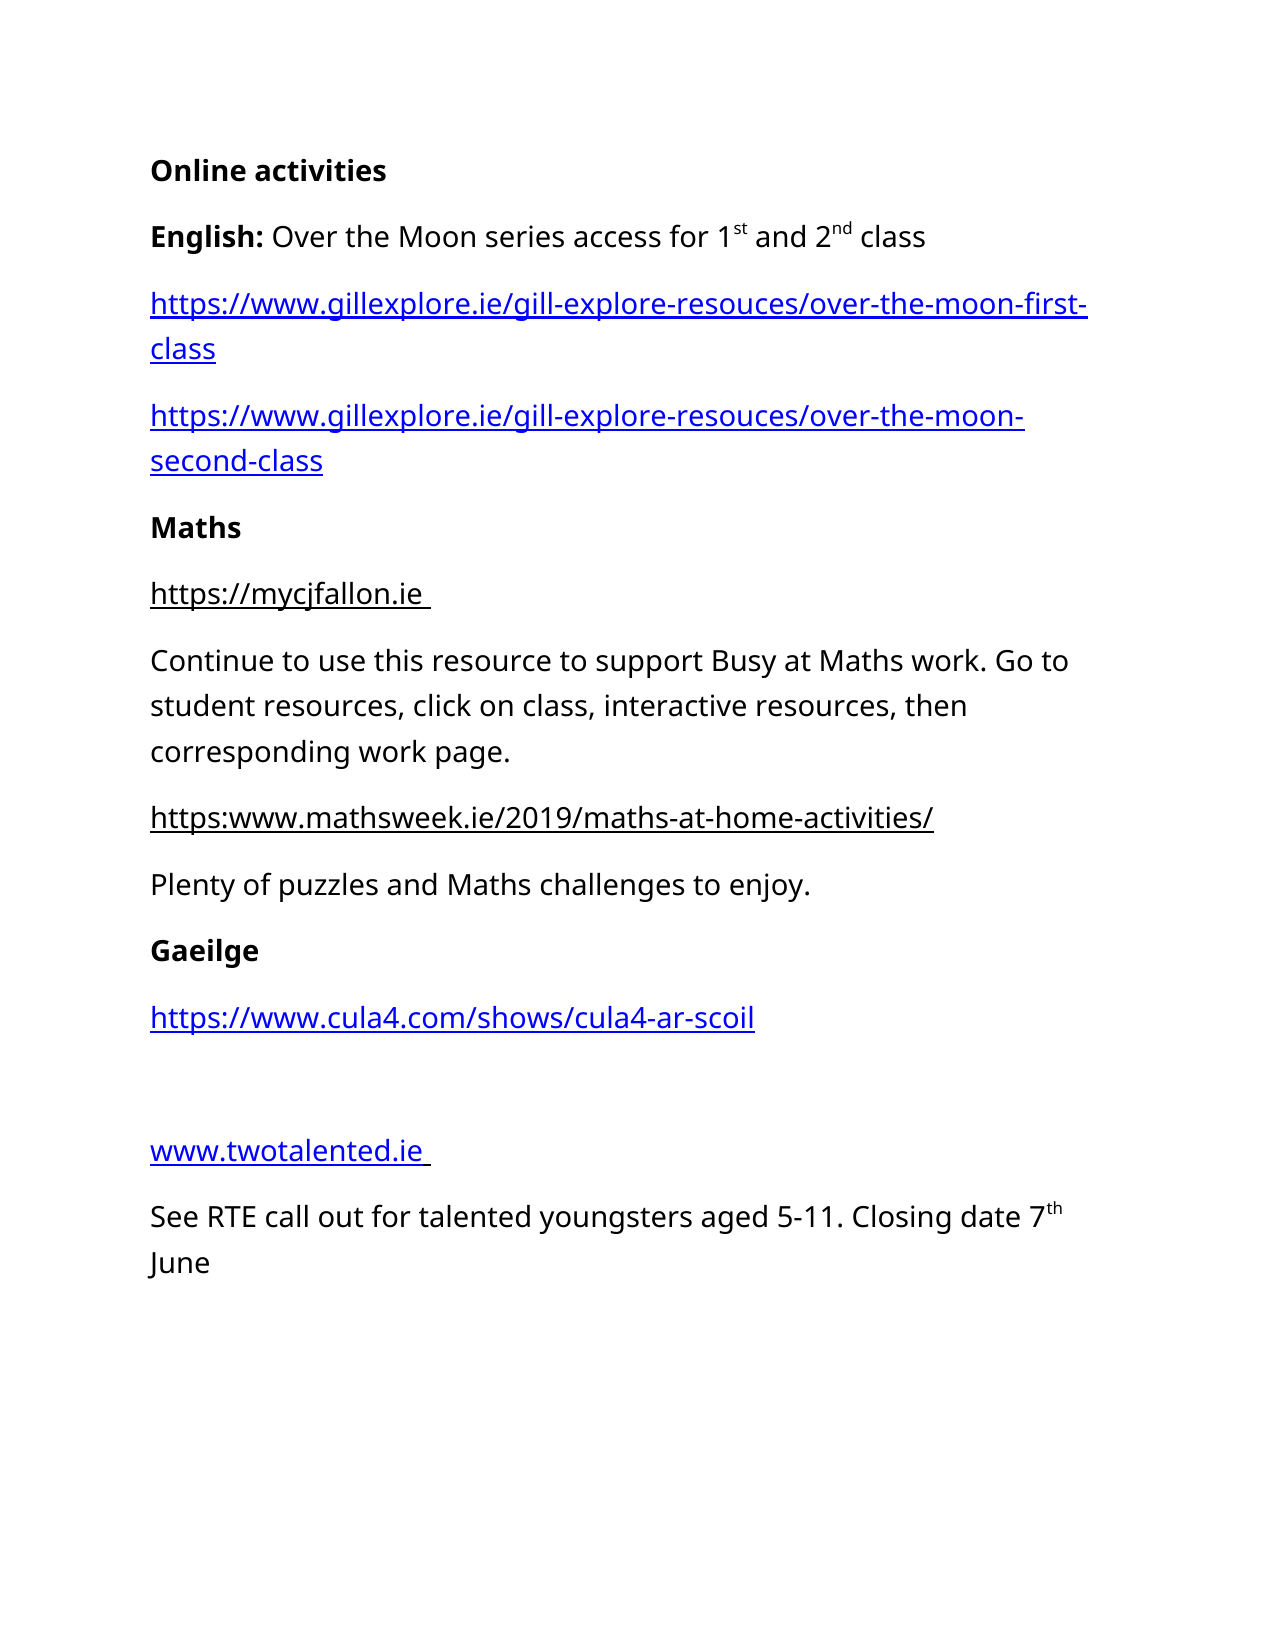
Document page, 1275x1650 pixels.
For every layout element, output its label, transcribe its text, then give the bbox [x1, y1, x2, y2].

text https://mycjfallon.ie [150, 573, 1125, 613]
text Continue to use this resource to support Busy at Maths work. Go to student resources, click on class, interactive resources, then corresponding work page. [150, 640, 1125, 771]
text Plenty of puzzles and Maths challenges to enjoy. [150, 864, 1125, 904]
text Online activities [150, 150, 1125, 190]
text Maths [150, 507, 1125, 547]
text https:www.mathsweek.ie/2019/maths-at-home-activities/ [150, 798, 1125, 837]
text www.twotalented.ie [150, 1130, 1125, 1170]
text Gaeilge [150, 931, 1125, 970]
text English: Over the Moon series access for 1st and 2nd class [150, 216, 1125, 256]
text https://www.gillexplore.ie/gill-explore-resouces/over-the-moon-second-class [150, 395, 1125, 480]
text See RTE call out for talented youngsters aged 5-11. Closing date 7th June [150, 1196, 1125, 1282]
text https://www.gillexplore.ie/gill-explore-resouces/over-the-moon-first-class [150, 283, 1125, 368]
text https://www.cula4.com/shows/cula4-ar-scoil [150, 997, 1125, 1037]
